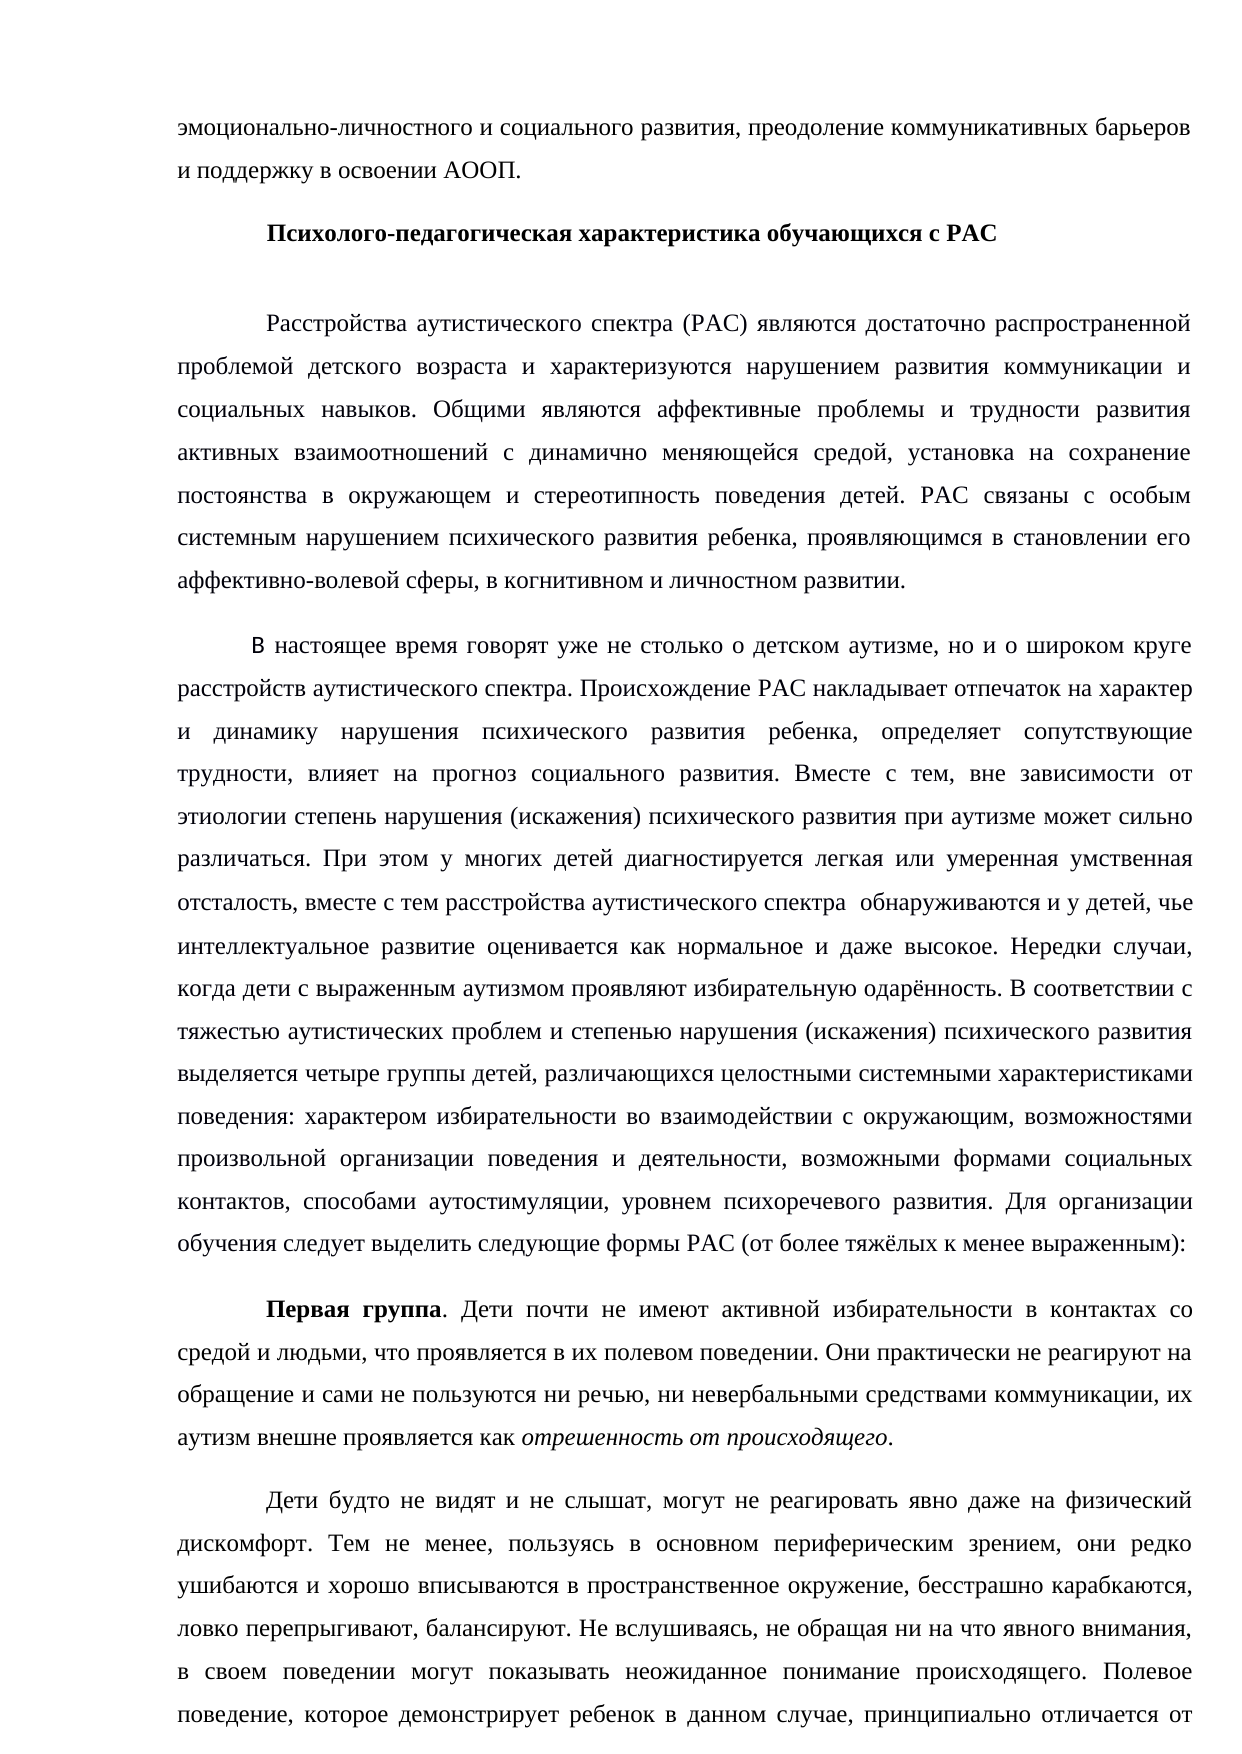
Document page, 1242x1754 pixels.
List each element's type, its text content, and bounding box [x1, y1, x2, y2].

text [177, 112, 1192, 183]
text Первая группа. Дети почти не имеют активной избирательности в контактах со средой и людьми, что проявляется в их полевом поведении. Они практически не реагируют на обращение и сами не пользуются ни речью, ни невербальными средствами коммуникации, их аутизм внешне проявляется как отрешенность от происходящего. [177, 1294, 1194, 1450]
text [177, 1485, 1194, 1728]
list настоящее время говорят уже не столько о детском аутизме, но и о широком круге расстройств аутистического спектра. Происхождение РАС накладывает отпечаток на характер и динамику нарушения психического развития ребенка, определяет сопутствующие трудности, влияет на прогноз социального развития. Вместе с тем, вне зависимости от этиологии степень нарушения (искажения) психического развития при аутизме может сильно различаться. При этом у многих детей диагностируется легкая или умеренная умственная отсталость, вместе с тем расстройства аутистического спектра обнаруживаются и у детей, чье интеллектуальное развитие оценивается как нормальное и даже высокое. Нередки случаи, когда дети с выраженным аутизмом проявляют избирательную одарённость. В соответствии с тяжестью аутистических проблем и степенью нарушения (искажения) психического развития выделяется четыре группы детей, различающихся целостными системными характеристиками поведения: характером избирательности во взаимодействии с окружающим, возможностями произвольной организации поведения и деятельности, возможными формами социальных контактов, способами аутостимуляции, уровнем психоречевого развития. Для организации обучения следует выделить следующие формы РАС (от более тяжёлых к менее выраженным): [177, 629, 1194, 1257]
text Расстройства аутистического спектра (РАС) являются достаточно распространенной проблемой детского возраста и характеризуются нарушением развития коммуникации и социальных навыков. Общими являются аффективные проблемы и трудности развития активных взаимоотношений с динамично меняющейся средой, установка на сохранение постоянства в окружающем и стереотипность поведения детей. РАС связаны с особым системным нарушением психического развития ребенка, проявляющимся в становлении его аффективно-волевой сферы, в когнитивном и личностном развитии. [177, 308, 1192, 594]
text Психолого-педагогическая характеристика обучающихся с РАС [267, 218, 1194, 247]
